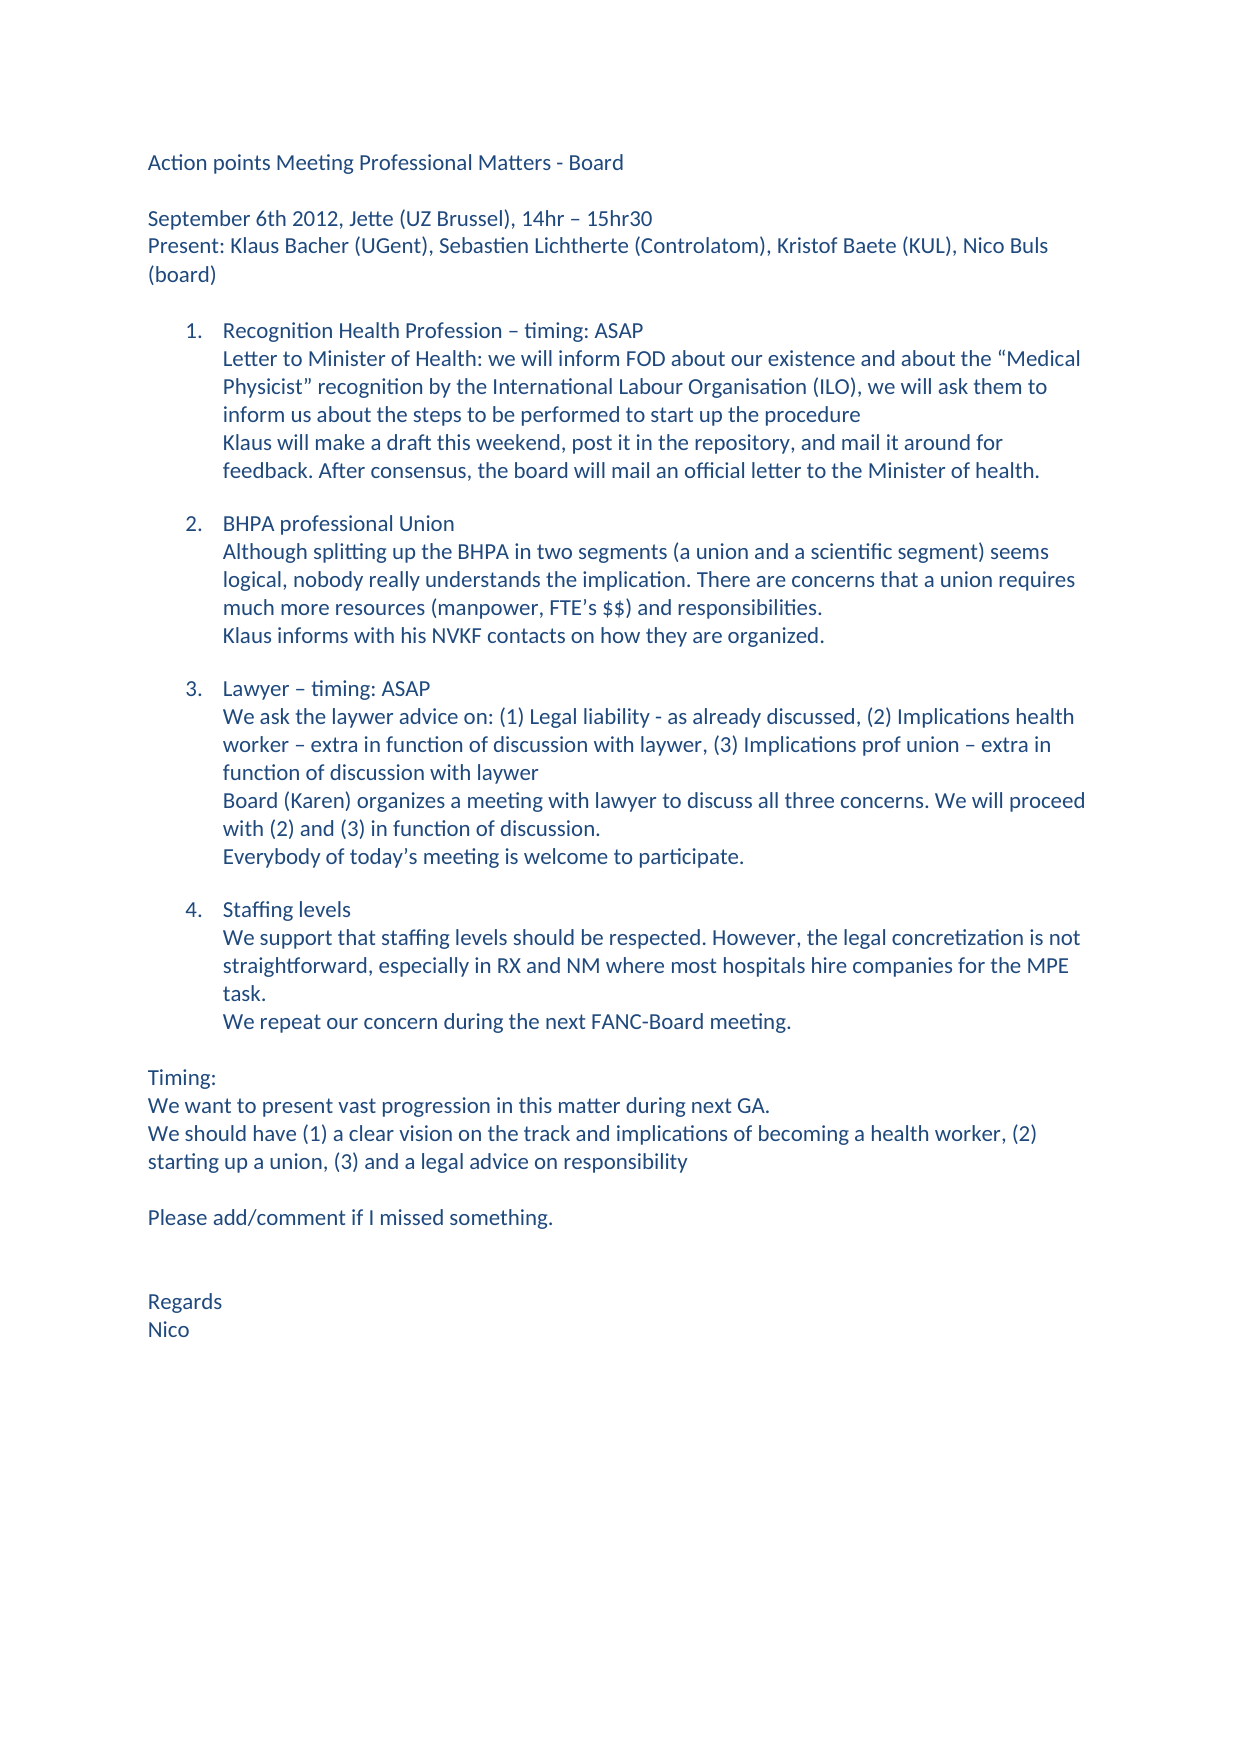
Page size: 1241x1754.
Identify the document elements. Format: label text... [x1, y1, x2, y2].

text We want to present vast progression in this matter during next GA. [148, 1091, 1093, 1119]
text Timing: [148, 1063, 1093, 1091]
text Present: Klaus Bacher (UGent), Sebastien Lichtherte (Controlatom), Kristof Baete (KUL), Nico Buls (board) [148, 232, 1093, 288]
list Recognition Health Profession – timing: ASAP Letter to Minister of Health: we will inform FOD about our existence and about the “Medical Physicist” recognition by the International Labour Organisation (ILO), we will ask them to inform us about the steps to be performed to start up the procedure Klaus will make a draft this weekend, post it in the repository, and mail it around for feedback. After consensus, the board will mail an official letter to the Minister of health. [185, 316, 1093, 484]
list BHPA professional Union Although splitting up the BHPA in two segments (a union and a scientific segment) seems logical, nobody really understands the implication. There are concerns that a union requires much more resources (manpower, FTE’s $$) and responsibilities. Klaus informs with his NVKF contacts on how they are organized. [185, 509, 1093, 649]
list Lawyer – timing: ASAP We ask the laywer advice on: (1) Legal liability - as already discussed, (2) Implications health worker – extra in function of discussion with laywer, (3) Implications prof union – extra in function of discussion with laywer Board (Karen) organizes a meeting with lawyer to discuss all three concerns. We will proceed with (2) and (3) in function of discussion. Everybody of today’s meeting is welcome to participate. [185, 674, 1093, 870]
list Staffing levels We support that staffing levels should be respected. However, the legal concretization is not straightforward, especially in RX and NM where most hospitals hire companies for the MPE task. We repeat our concern during the next FANC-Board meeting. [185, 895, 1093, 1035]
text Regards [148, 1287, 1093, 1315]
text Please add/comment if I missed something. [148, 1203, 1093, 1231]
text Nico [148, 1315, 1093, 1343]
text We should have (1) a clear vision on the track and implications of becoming a health worker, (2) starting up a union, (3) and a legal advice on responsibility [148, 1119, 1093, 1175]
text Action points Meeting Professional Matters - Board [148, 148, 1093, 176]
text September 6th 2012, Jette (UZ Brussel), 14hr – 15hr30 [148, 204, 1093, 232]
